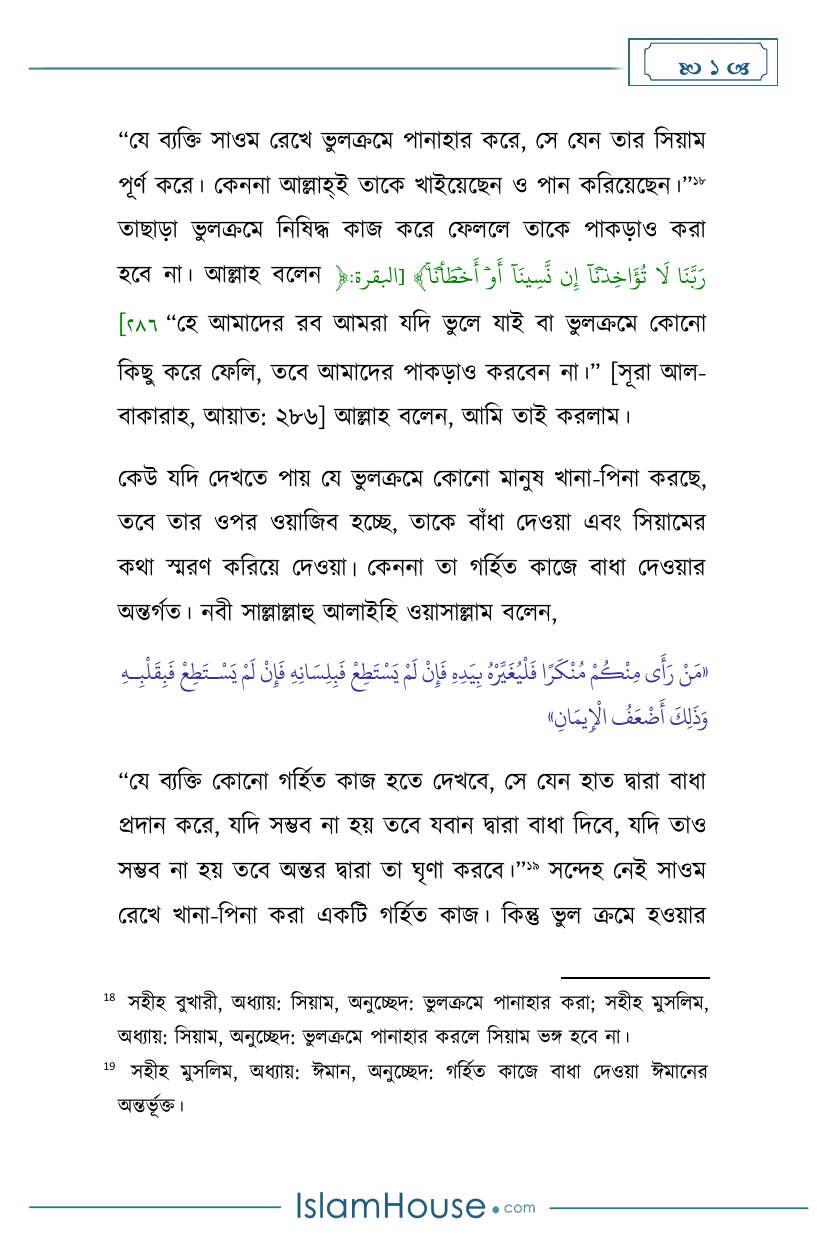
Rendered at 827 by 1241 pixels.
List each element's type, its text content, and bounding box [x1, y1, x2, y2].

picture [289, 1187, 809, 1225]
text কেউ যদি দেখতে পায় যে ভুলক্রমে কোনো মানুষ খানা-পিনা করছে, তবে তার ওপর ওয়াজিব হচ্ছে, তাকে বাঁধা দেওয়া এবং সিয়ামের কথা স্মরণ করিয়ে দেওয়া। কেননা তা গর্হিত কাজে বাধা দেওয়ার অন্তর্গত। নবী সাল্লাল্লাহু আলাইহি ওয়াসাল্লাম বলেন, [118, 456, 706, 631]
picture [22, 1186, 281, 1224]
text “যে ব্যক্তি সাওম রেখে ভুলক্রমে পানাহার করে, সে যেন তার সিয়াম পূর্ণ করে। কেননা আল্লাহ্ই তাকে খাইয়েছেন ও পান করিয়েছেন।” তাছাড়া ভুলক্রমে নিষিদ্ধ কাজ করে ফেললে তাকে পাকড়াও করা হবে না। আল্লাহ বলেন ﴿رَبَّنَا لَا تُؤَاخِذۡنَآ إِن نَّسِينَآ أَوۡ أَخۡطَأۡنَاۚ﴾ [البقرة: ٢٨٦] “হে আমাদের রব আমরা যদি ভুলে যাই বা ভুলক্রমে কোনো কিছু করে ফেলি, তবে আমাদের পাকড়াও করবেন না।” [সূরা আল-বাকারাহ, আয়াত: ২৮৬] আল্লাহ বলেন, আমি তাই করলাম। [118, 118, 706, 436]
text «مَنْ رَأَى مِنْكُمْ مُنْكَرًا فَلْيُغَيِّرْهُ بِيَدِهِ فَإِنْ لَمْ يَسْتَطِعْ فَبِلِسَانِهِ فَإِنْ لَمْ يَسْتَطِعْ فَبِقَلْبِهِ وَذَلِكَ أَضْعَفُ الْإِيمَانِ» [121, 651, 709, 739]
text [118, 759, 706, 934]
